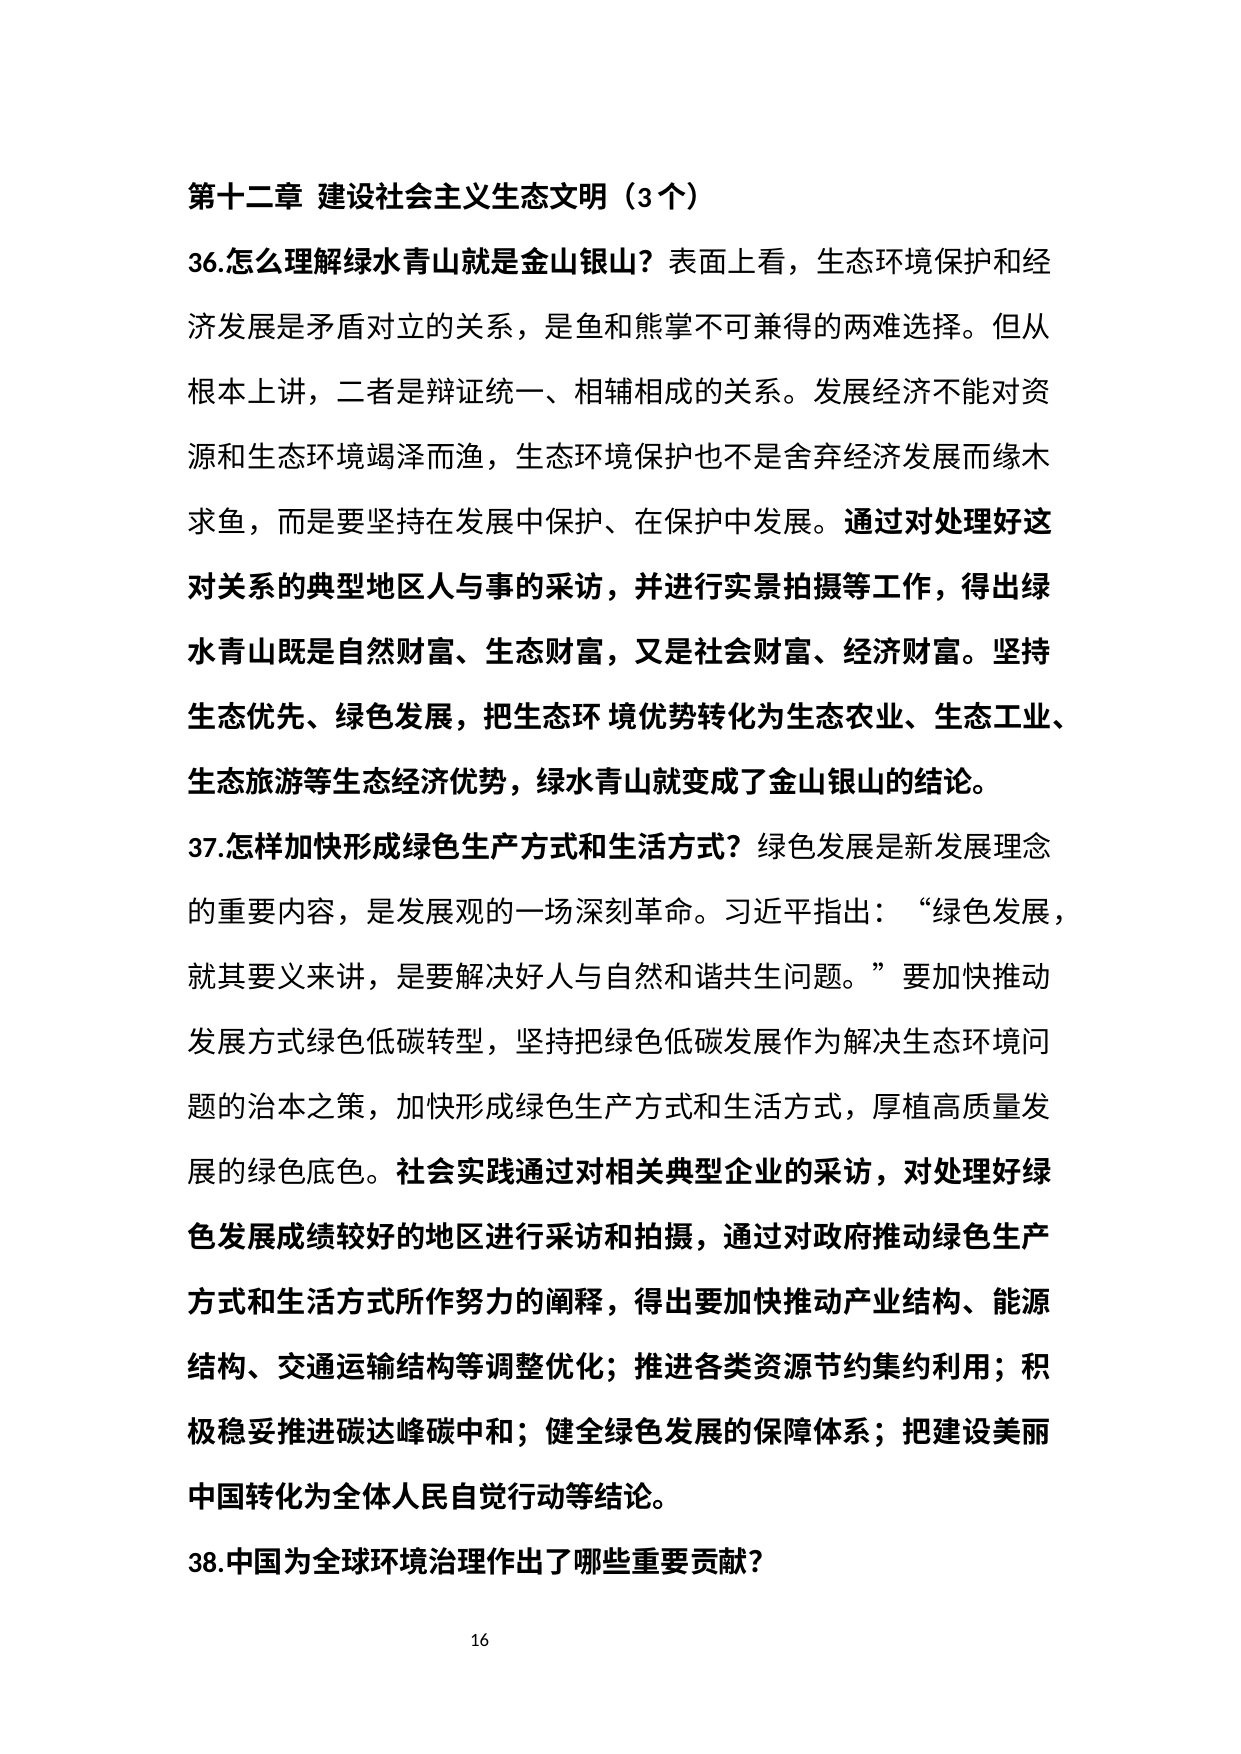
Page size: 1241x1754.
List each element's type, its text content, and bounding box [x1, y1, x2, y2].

list 38.中国为全球环境治理作出了哪些重要贡献？ [187, 1527, 1053, 1592]
list 36.怎么理解绿水青山就是金山银山？表面上看，生态环境保护和经济发展是矛盾对立的关系，是鱼和熊掌不可兼得的两难选择。但从根本上讲，二者是辩证统一、相辅相成的关系。发展经济不能对资源和生态环境竭泽而渔，生态环境保护也不是舍弃经济发展而缘木求鱼，而是要坚持在发展中保护、在保护中发展。通过对处理好这对关系的典型地区人与事的采访，并进行实景拍摄等工作，得出绿水青山既是自然财富、生态财富，又是社会财富、经济财富。坚持生态优先、绿色发展，把生态环 境优势转化为生态农业、生态工业、生态旅游等生态经济优势，绿水青山就变成了金山银山的结论。 [187, 227, 1053, 812]
list 建设社会主义生态文明（3个） [187, 162, 1053, 227]
list 37.怎样加快形成绿色生产方式和生活方式？绿色发展是新发展理念的重要内容，是发展观的一场深刻革命。习近平指出：“绿色发展，就其要义来讲，是要解决好人与自然和谐共生问题。”要加快推动发展方式绿色低碳转型，坚持把绿色低碳发展作为解决生态环境问题的治本之策，加快形成绿色生产方式和生活方式，厚植高质量发展的绿色底色。社会实践通过对相关典型企业的采访，对处理好绿色发展成绩较好的地区进行采访和拍摄，通过对政府推动绿色生产方式和生活方式所作努力的阐释，得出要加快推动产业结构、能源结构、交通运输结构等调整优化；推进各类资源节约集约利用；积极稳妥推进碳达峰碳中和；健全绿色发展的保障体系；把建设美丽中国转化为全体人民自觉行动等结论。 [187, 812, 1053, 1527]
